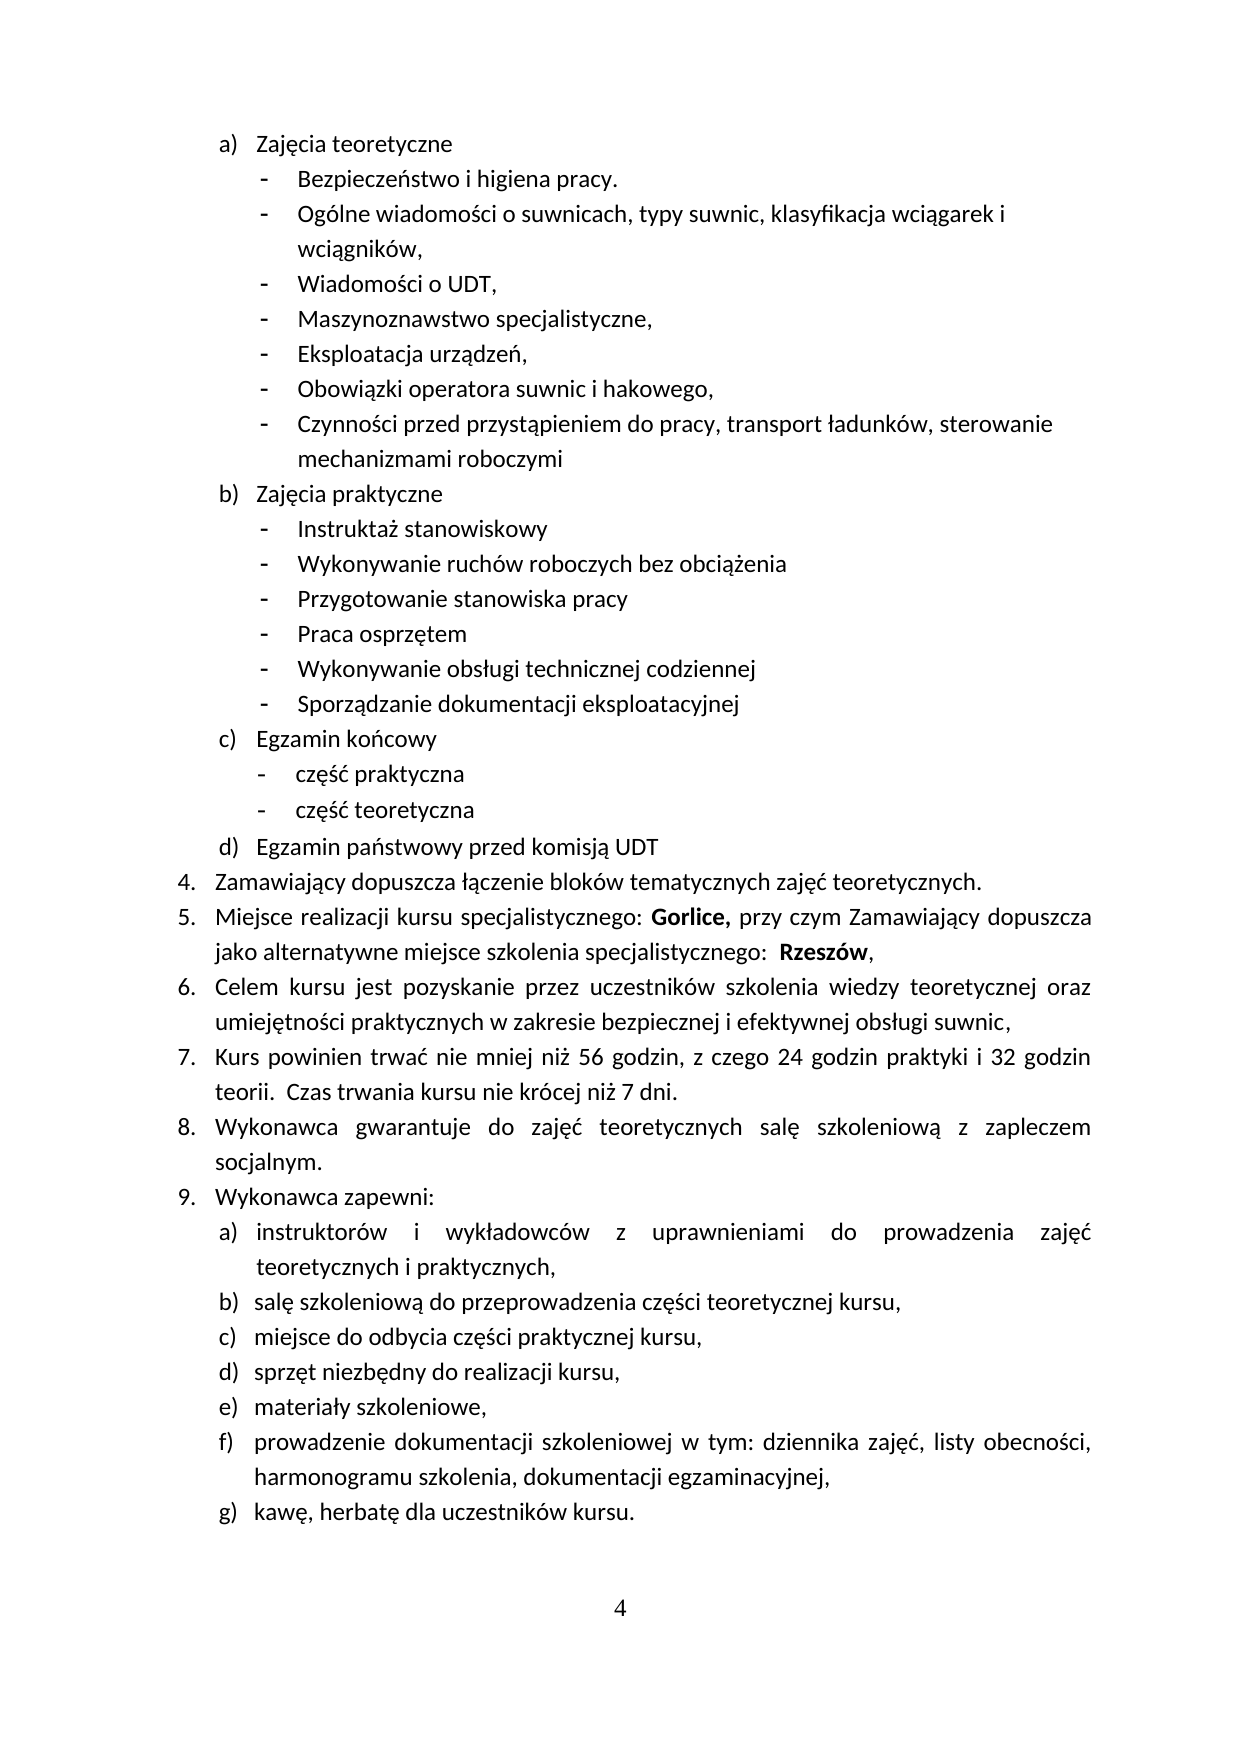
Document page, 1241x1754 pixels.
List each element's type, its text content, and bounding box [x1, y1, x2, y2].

list Wykonywanie ruchów roboczych bez obciążenia [260, 548, 1092, 578]
list sprzęt niezbędny do realizacji kursu, [218, 1356, 1092, 1386]
list Kurs powinien trwać nie mniej niż 56 godzin, z czego 24 godzin praktyki i 32 godzin teorii. Czas trwania kursu nie krócej niż 7 dni. [177, 1041, 1092, 1106]
list prowadzenie dokumentacji szkoleniowej w tym: dziennika zajęć, listy obecności, harmonogramu szkolenia, dokumentacji egzaminacyjnej, [218, 1426, 1092, 1491]
list Wykonawca zapewni: [177, 1181, 1092, 1211]
list część teoretyczna [254, 794, 1092, 826]
list Wykonawca gwarantuje do zajęć teoretycznych salę szkoleniową z zapleczem socjalnym. [177, 1111, 1092, 1176]
list Egzamin końcowy [218, 723, 1092, 753]
list Instruktaż stanowiskowy [260, 513, 1092, 543]
list Wykonywanie obsługi technicznej codziennej [260, 653, 1092, 683]
list Zajęcia teoretyczne [218, 128, 1092, 158]
list Ogólne wiadomości o suwnicach, typy suwnic, klasyfikacja wciągarek i wciągników, [260, 198, 1092, 263]
list Obowiązki operatora suwnic i hakowego, [260, 373, 1092, 403]
list Bezpieczeństwo i higiena pracy. [260, 163, 1092, 193]
list materiały szkoleniowe, [218, 1391, 1092, 1421]
list Wiadomości o UDT, [260, 268, 1092, 298]
list Maszynoznawstwo specjalistyczne, [260, 303, 1092, 333]
list Egzamin państwowy przed komisją UDT [218, 831, 1092, 861]
list salę szkoleniową do przeprowadzenia części teoretycznej kursu, [218, 1286, 1092, 1316]
list Eksploatacja urządzeń, [260, 338, 1092, 368]
list Zamawiający dopuszcza łączenie bloków tematycznych zajęć teoretycznych. [177, 866, 1092, 896]
list część praktyczna [254, 758, 1092, 789]
list Celem kursu jest pozyskanie przez uczestników szkolenia wiedzy teoretycznej oraz umiejętności praktycznych w zakresie bezpiecznej i efektywnej obsługi suwnic, [177, 971, 1092, 1036]
list Miejsce realizacji kursu specjalistycznego: Gorlice, przy czym Zamawiający dopuszcza jako alternatywne miejsce szkolenia specjalistycznego: Rzeszów, [177, 901, 1092, 966]
list Sporządzanie dokumentacji eksploatacyjnej [260, 688, 1092, 718]
list kawę, herbatę dla uczestników kursu. [218, 1496, 1092, 1526]
list instruktorów i wykładowców z uprawnieniami do prowadzenia zajęć teoretycznych i praktycznych, [218, 1216, 1092, 1281]
list Zajęcia praktyczne [218, 478, 1092, 508]
list Praca osprzętem [260, 618, 1092, 648]
list Czynności przed przystąpieniem do pracy, transport ładunków, sterowanie mechanizmami roboczymi [260, 408, 1092, 473]
list miejsce do odbycia części praktycznej kursu, [218, 1321, 1092, 1351]
list Przygotowanie stanowiska pracy [260, 583, 1092, 613]
